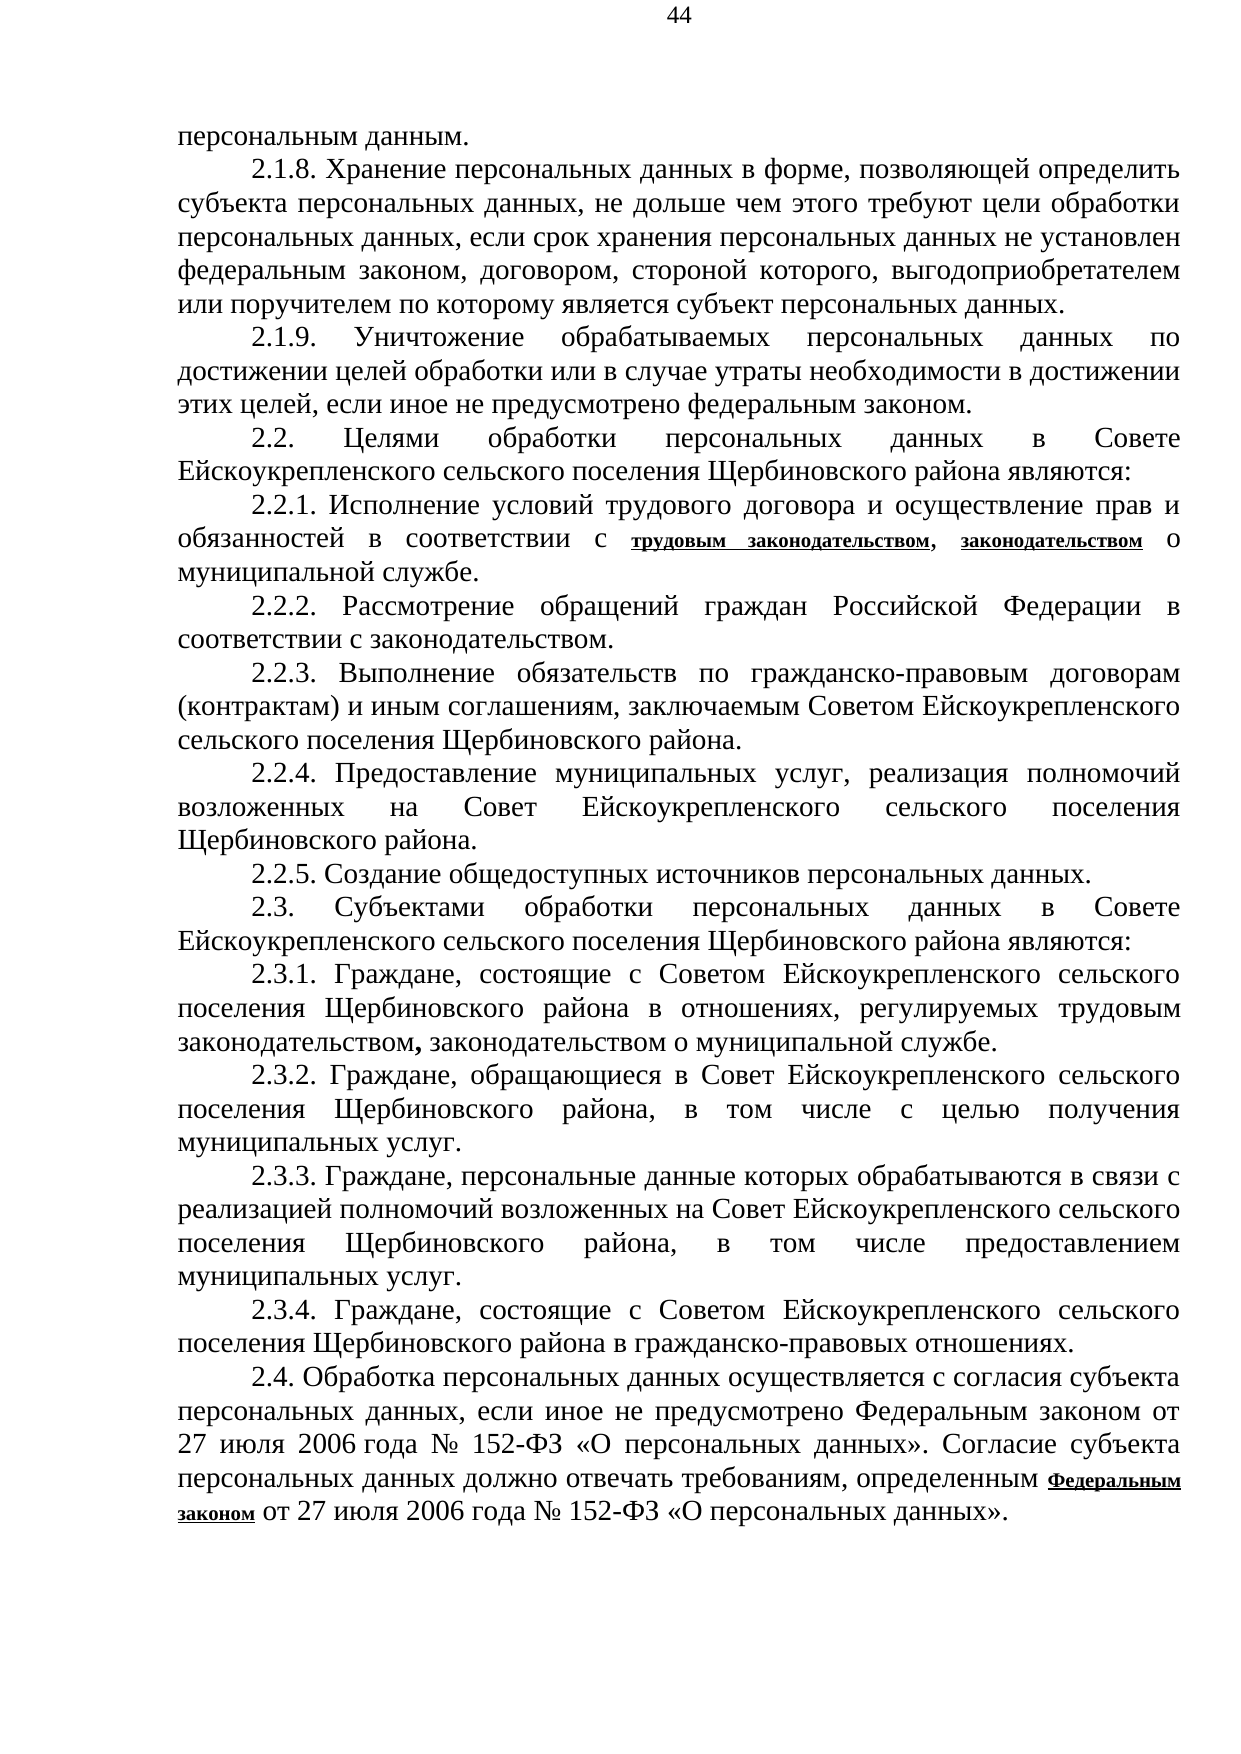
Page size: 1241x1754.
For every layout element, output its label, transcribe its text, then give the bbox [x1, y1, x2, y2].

text 2.2.5. Создание общедоступных источников персональных данных. [177, 856, 1181, 889]
text 2.3.3. Граждане, персональные данные которых обрабатываются в связи с реализацией полномочий возложенных на Совет Ейскоукрепленского сельского поселения Щербиновского района, в том числе предоставлением муниципальных услуг. [177, 1158, 1181, 1292]
text 2.2.3. Выполнение обязательств по гражданско-правовым договорам (контрактам) и иным соглашениям, заключаемым Советом Ейскоукрепленского сельского поселения Щербиновского района. [177, 655, 1181, 755]
text 2.1.8. Хранение персональных данных в форме, позволяющей определить субъекта персональных данных, не дольше чем этого требуют цели обработки персональных данных, если срок хранения персональных данных не установлен федеральным законом, договором, стороной которого, выгодоприобретателем или поручителем по которому является субъект персональных данных. [177, 152, 1181, 319]
text 2.1.9. Уничтожение обрабатываемых персональных данных по достижении целей обработки или в случае утраты необходимости в достижении этих целей, если иное не предусмотрено федеральным законом. [177, 319, 1181, 420]
text 2.3.1. Граждане, состоящие с Советом Ейскоукрепленского сельского поселения Щербиновского района в отношениях, регулируемых трудовым законодательством, законодательством о муниципальной службе. [177, 957, 1181, 1057]
text 2.2.1. Исполнение условий трудового договора и осуществление прав и обязанностей в соответствии с трудовым законодательством, законодательством о муниципальной службе. [177, 487, 1181, 588]
text 2.2.4. Предоставление муниципальных услуг, реализация полномочий возложенных на Совет Ейскоукрепленского сельского поселения Щербиновского района. [177, 755, 1181, 856]
text 2.3.4. Граждане, состоящие с Советом Ейскоукрепленского сельского поселения Щербиновского района в гражданско-правовых отношениях. [177, 1292, 1181, 1359]
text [177, 118, 1181, 152]
text 2.3.2. Граждане, обращающиеся в Совет Ейскоукрепленского сельского поселения Щербиновского района, в том числе с целью получения муниципальных услуг. [177, 1057, 1181, 1158]
text 2.4. Обработка персональных данных осуществляется с согласия субъекта персональных данных, если иное не предусмотрено Федеральным законом от 27 июля 2006 года № 152-ФЗ «О персональных данных». Согласие субъекта персональных данных должно отвечать требованиям, определенным Федеральным законом от 27 июля 2006 года № 152-ФЗ «О персональных данных». [177, 1359, 1181, 1527]
text 2.2.2. Рассмотрение обращений граждан Российской Федерации в соответствии с законодательством. [177, 588, 1181, 655]
text 2.2. Целями обработки персональных данных в Совете Ейскоукрепленского сельского поселения Щербиновского района являются: [177, 420, 1181, 487]
text 2.3. Субъектами обработки персональных данных в Совете Ейскоукрепленского сельского поселения Щербиновского района являются: [177, 889, 1181, 957]
